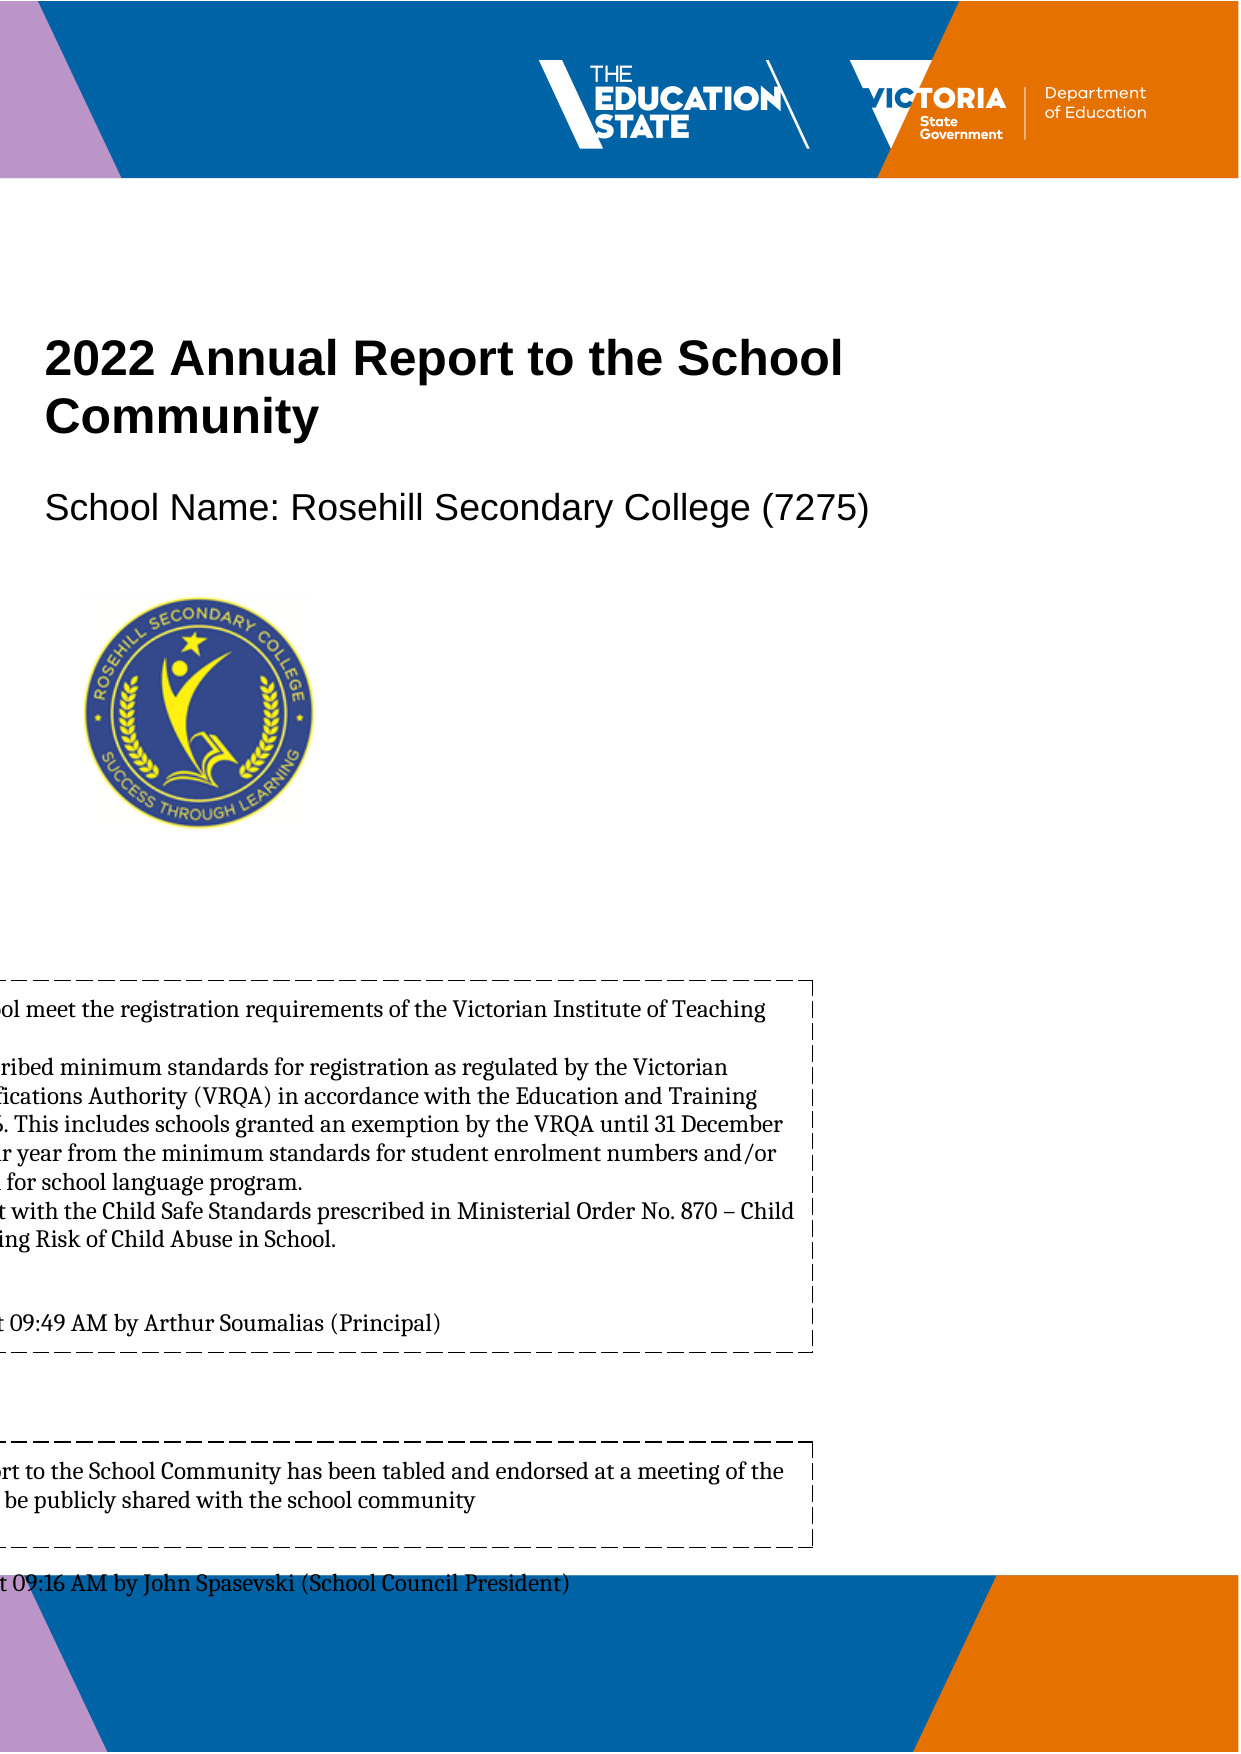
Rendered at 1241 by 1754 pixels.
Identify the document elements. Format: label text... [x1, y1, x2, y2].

picture [0, 1, 1239, 1752]
text 2022 Annual Report to the School Community [44, 328, 1078, 443]
table_header [364, 596, 1013, 1547]
table_header [33, 596, 364, 1547]
text School Name: Rosehill Secondary College (7275) [44, 485, 1078, 528]
